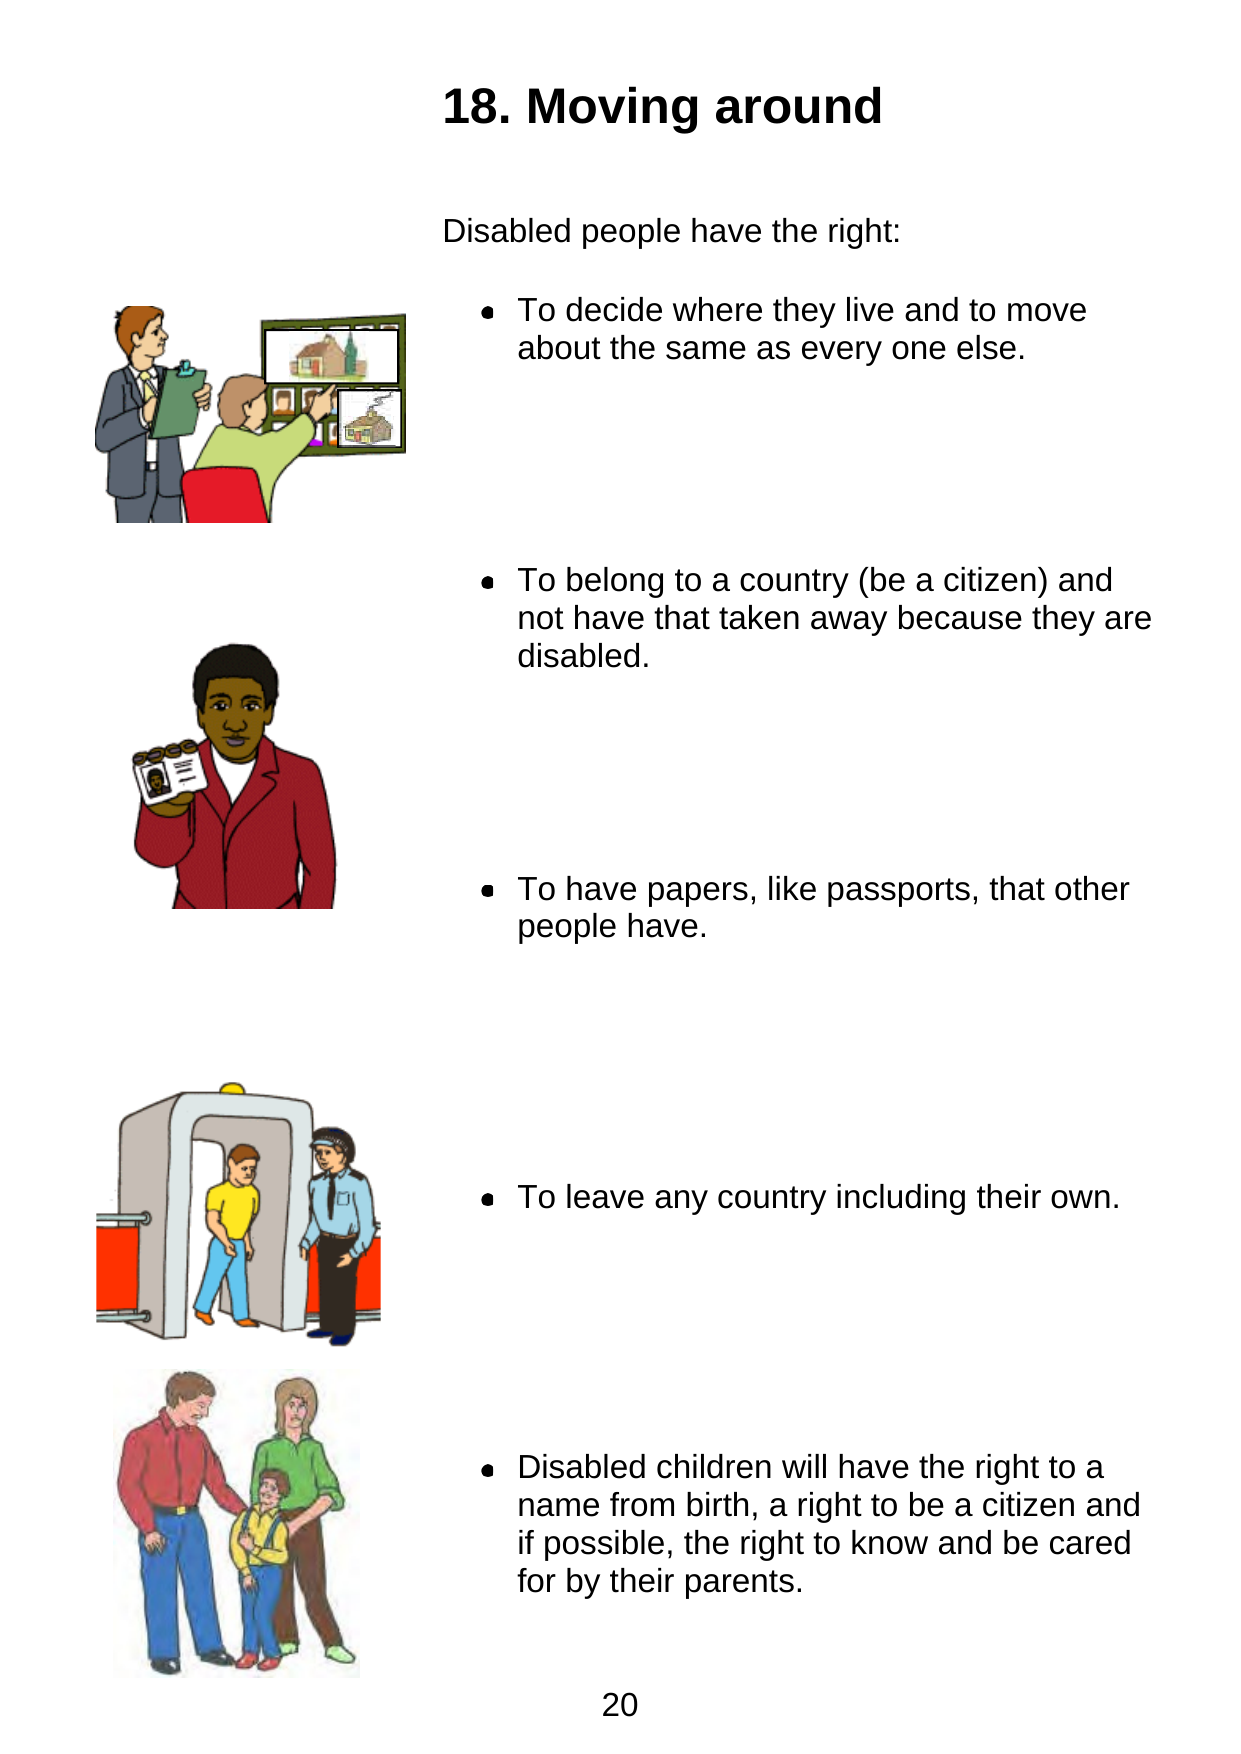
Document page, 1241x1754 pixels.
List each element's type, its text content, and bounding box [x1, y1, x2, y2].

picture [481, 1193, 494, 1206]
subtitle Moving around [442, 76, 1165, 134]
text To decide where they live and to move about the same as every one else. [517, 292, 1155, 367]
picture [125, 632, 344, 909]
text To belong to a country (be a citizen) and not have that taken away because they are disabled. [517, 561, 1154, 674]
picture [96, 1082, 381, 1348]
picture [481, 885, 494, 897]
picture [95, 306, 406, 523]
picture [113, 1369, 360, 1678]
text To have papers, like passports, that other people have. [517, 870, 1155, 945]
text To leave any country including their own. [517, 1177, 1155, 1216]
text Disabled children will have the right to a name from birth, a right to be a citizen and if possible, the right to know and be cared for by their parents. [517, 1449, 1143, 1599]
picture [481, 306, 494, 319]
picture [481, 576, 494, 589]
picture [481, 1464, 494, 1477]
text Disabled people have the right: [442, 211, 1155, 249]
